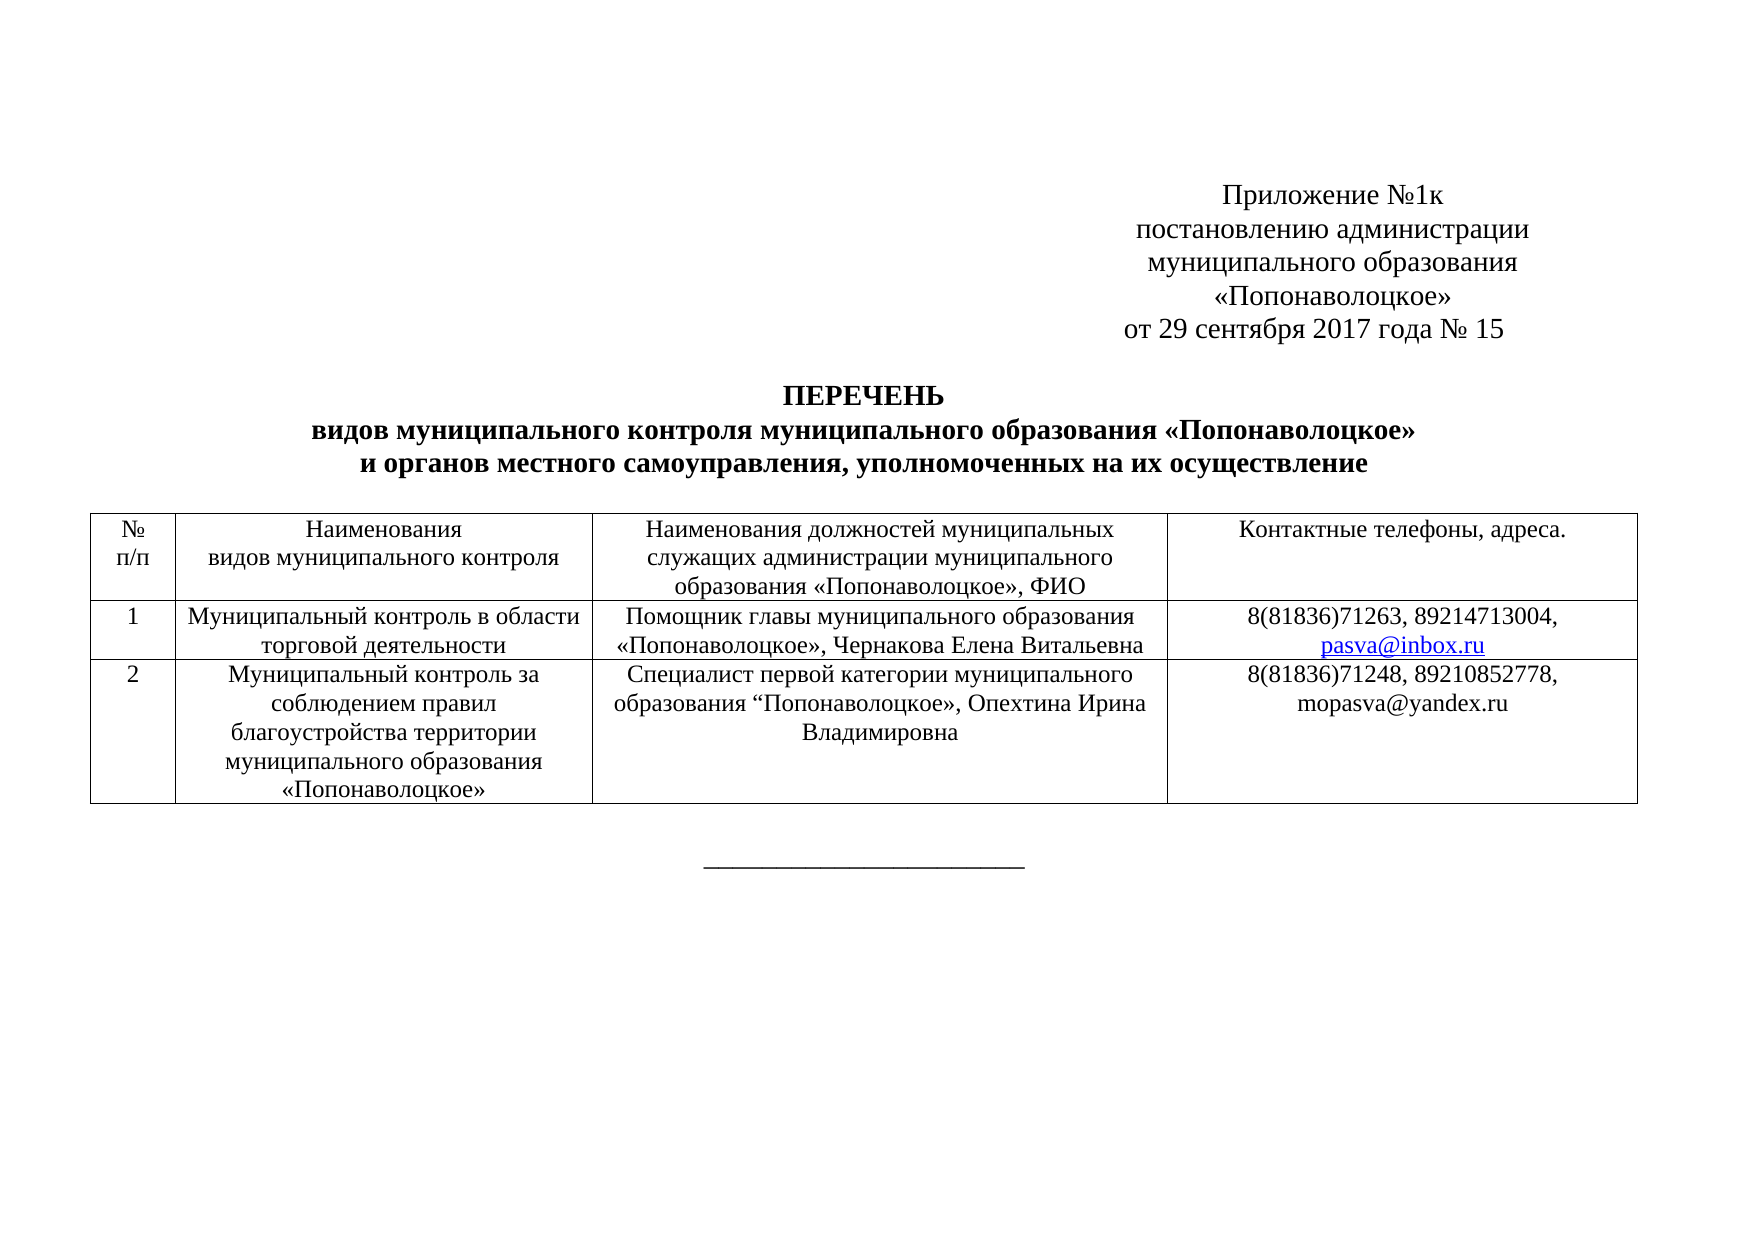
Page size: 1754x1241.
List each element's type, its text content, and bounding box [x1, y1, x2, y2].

text ______________________ [118, 838, 1609, 871]
table_header № п/п [91, 514, 175, 600]
table_cell Специалист первой категории муниципального образования “Попонаволоцкое», Опехтина Ирина Владимировна [593, 660, 1167, 803]
text видов муниципального контроля муниципального образования «Попонаволоцкое» [118, 412, 1609, 446]
table_cell 1 [91, 601, 175, 658]
table_cell Муниципальный контроль в области торговой деятельности [176, 601, 592, 658]
text Приложение №1к [1056, 177, 1609, 211]
table_cell Муниципальный контроль за соблюдением правил благоустройства территории муниципального образования «Попонаволоцкое» [176, 660, 592, 803]
table_cell 8(81836)71263, 89214713004, pasva@inbox.ru [1168, 601, 1637, 658]
text ПЕРЕЧЕНЬ [118, 378, 1609, 412]
table_cell 2 [91, 660, 175, 803]
text от 29 сентября 2017 года № 15 [1018, 311, 1609, 345]
table_header Наименования должностей муниципальных служащих администрации муниципального образования «Попонаволоцкое», ФИО [593, 514, 1167, 600]
text постановлению администрации муниципального образования «Попонаволоцкое» [1056, 211, 1609, 311]
table_header Контактные телефоны, адреса. [1168, 514, 1637, 600]
table_cell 8(81836)71248, 89210852778, mopasva@yandex.ru [1168, 660, 1637, 803]
table_cell Помощник главы муниципального образования «Попонаволоцкое», Чернакова Елена Витальевна [593, 601, 1167, 658]
text и органов местного самоуправления, уполномоченных на их осуществление [118, 446, 1609, 479]
table_header Наименования видов муниципального контроля [176, 514, 592, 600]
